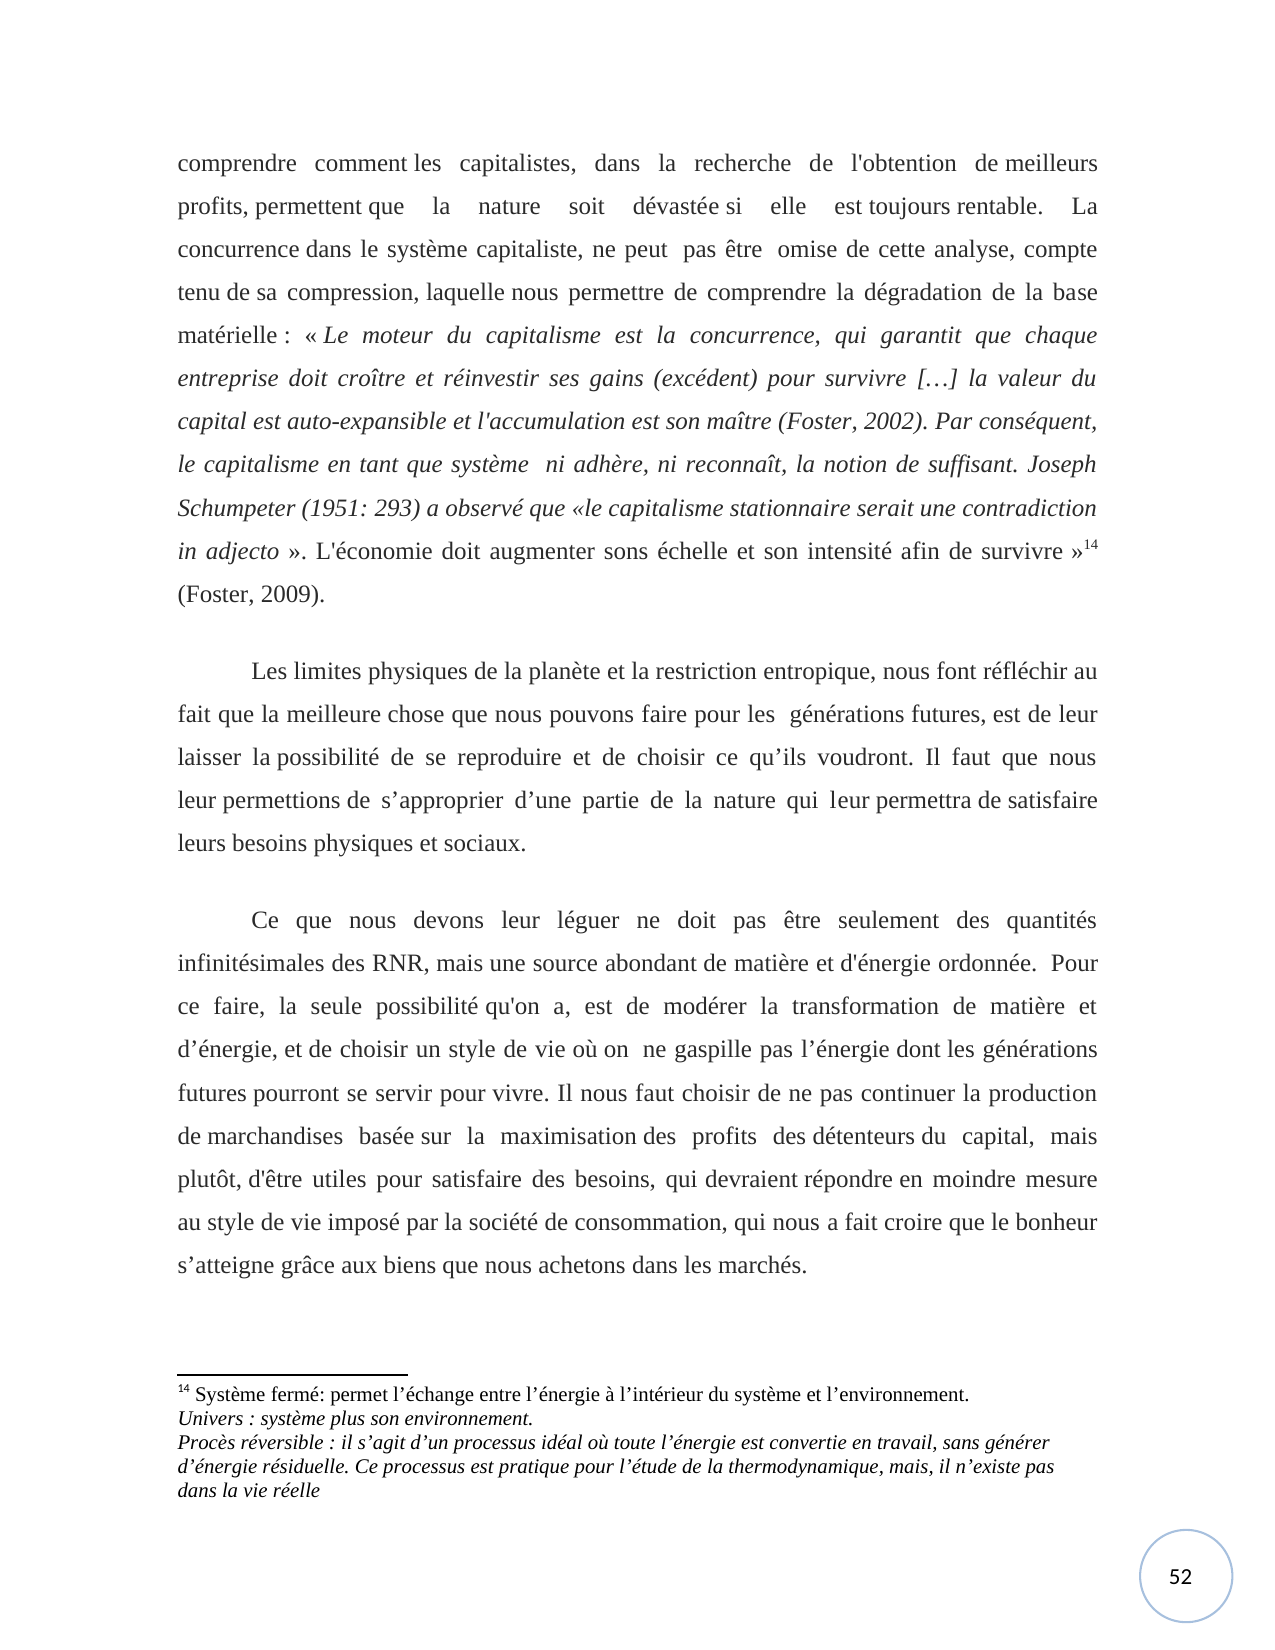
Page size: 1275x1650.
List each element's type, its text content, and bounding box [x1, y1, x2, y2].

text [177, 148, 1098, 608]
text Les limites physiques de la planète et la restriction entropique, nous font réfléchir au fait que la meilleure chose que nous pouvons faire pour les générations futures, est de leur laisser la possibilité de se reproduire et de choisir ce qu’ils voudront. Il faut que nous leur permettions de s’approprier d’une partie de la nature qui leur permettra de satisfaire leurs besoins physiques et sociaux. [177, 656, 1098, 857]
text Ce que nous devons leur léguer ne doit pas être seulement des quantités infinitésimales des RNR, mais une source abondant de matière et d'énergie ordonnée. Pour ce faire, la seule possibilité qu'on a, est de modérer la transformation de matière et d’énergie, et de choisir un style de vie où on ne gaspille pas l’énergie dont les générations futures pourront se servir pour vivre. Il nous faut choisir de ne pas continuer la production de marchandises basée sur la maximisation des profits des détenteurs du capital, mais plutôt, d'être utiles pour satisfaire des besoins, qui devraient répondre en moindre mesure au style de vie imposé par la société de consommation, qui nous a fait croire que le bonheur s’atteigne grâce aux biens que nous achetons dans les marchés. [177, 905, 1098, 1279]
